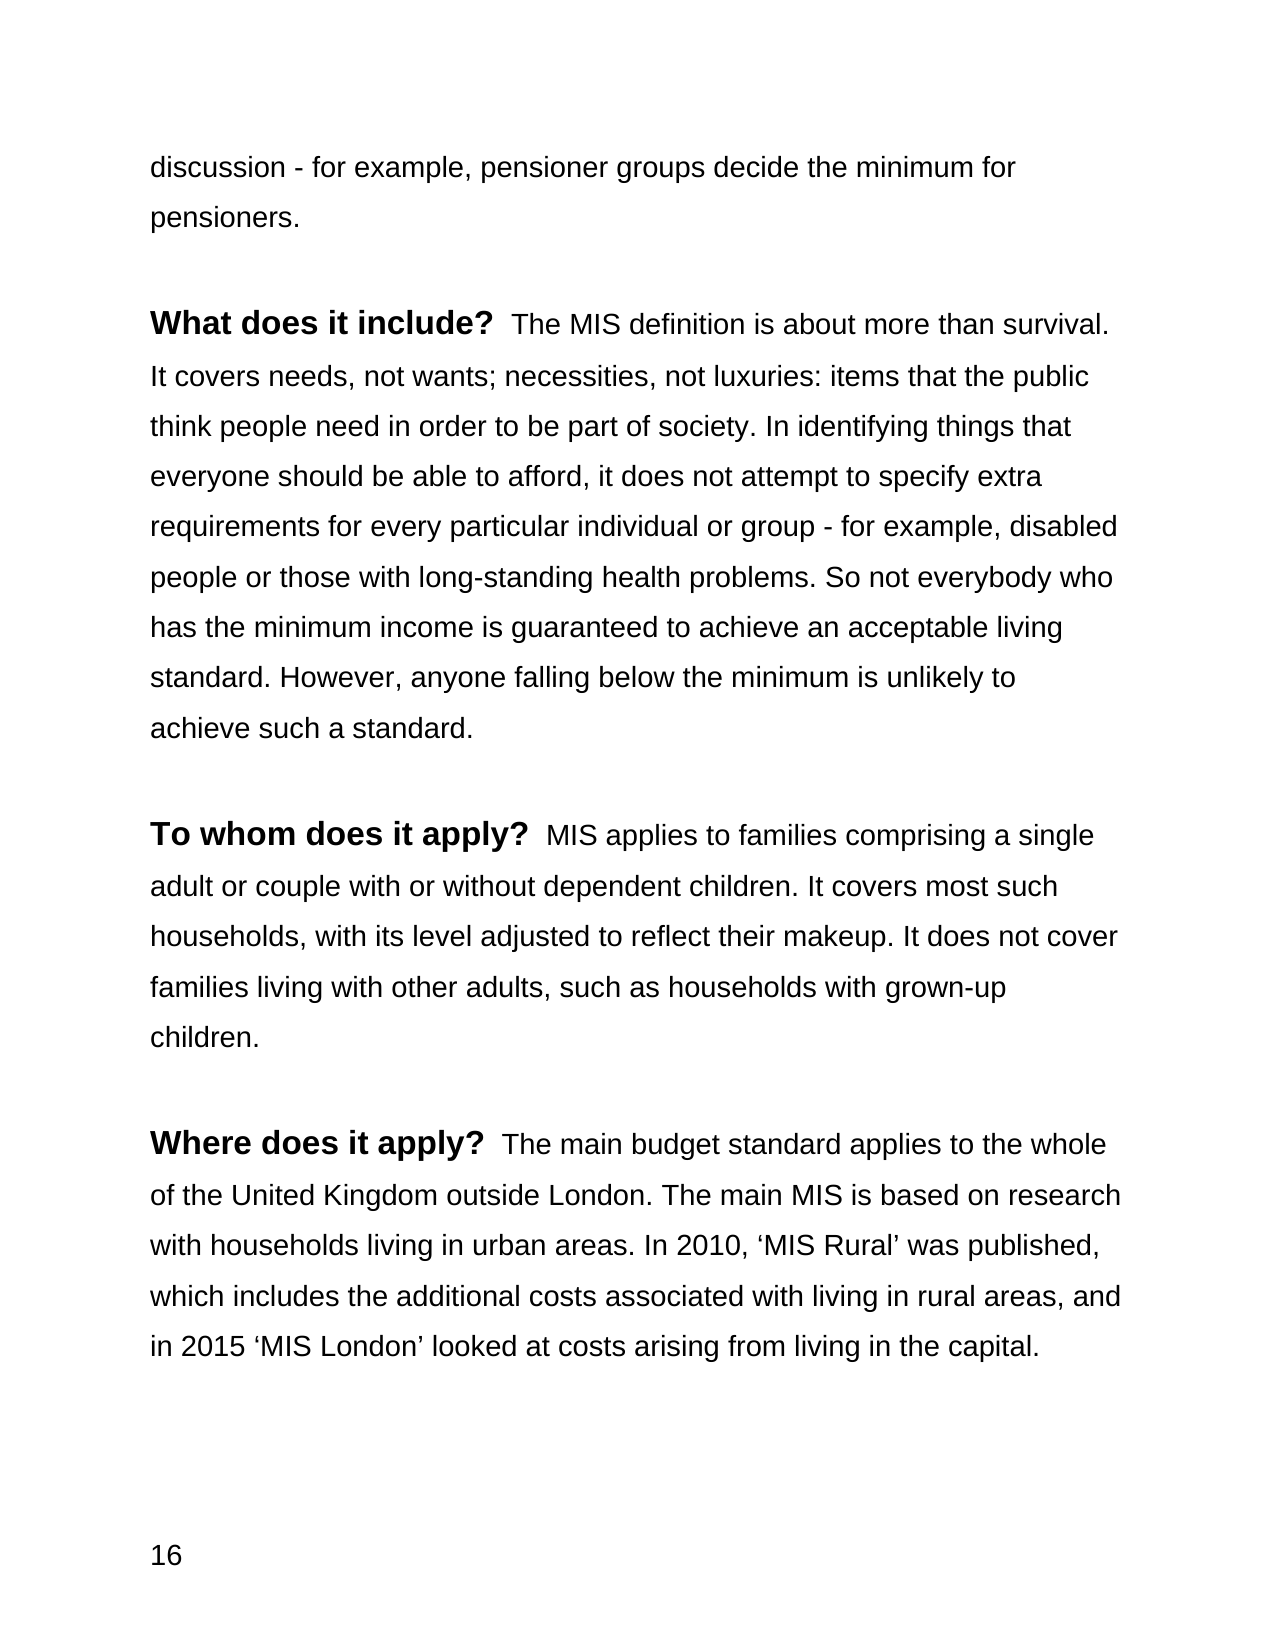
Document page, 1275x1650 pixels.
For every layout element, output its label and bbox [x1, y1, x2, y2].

text [150, 150, 1125, 1420]
